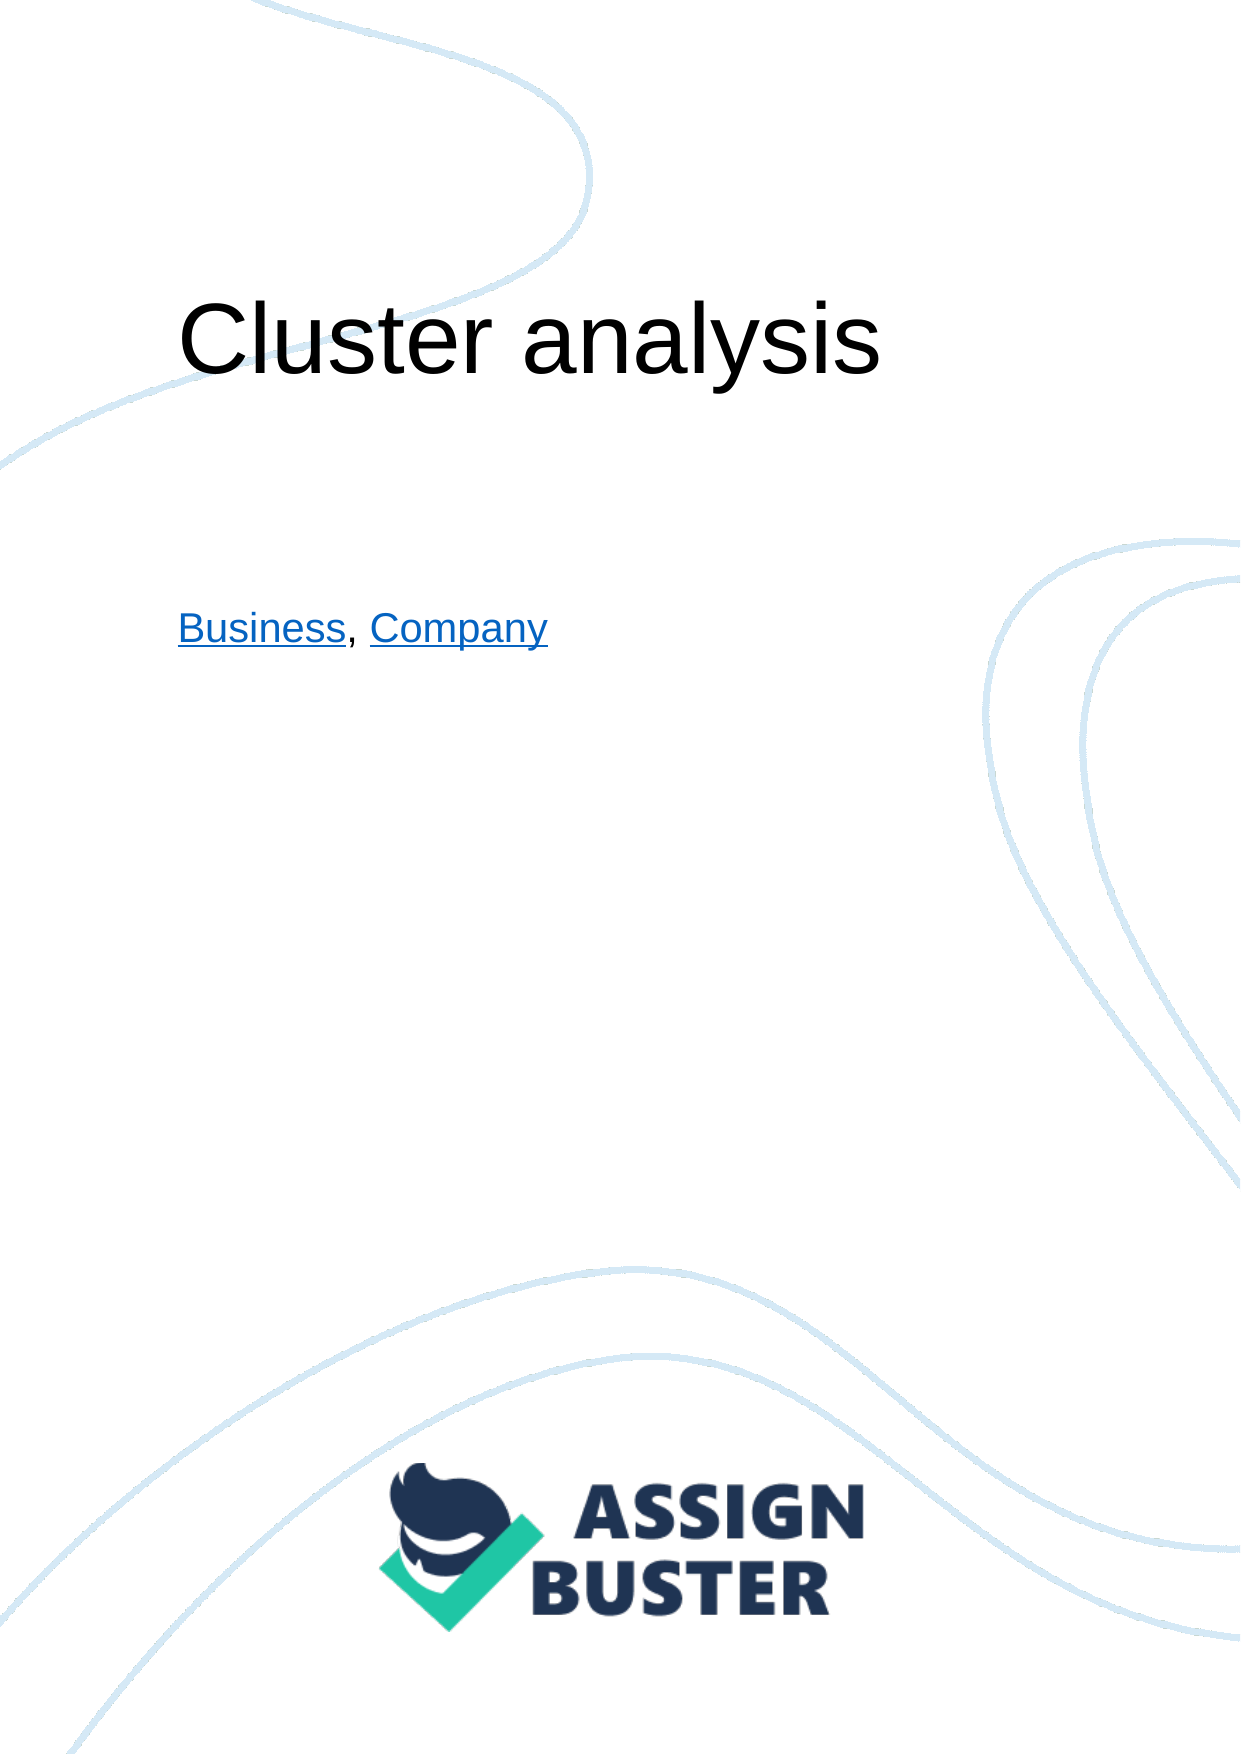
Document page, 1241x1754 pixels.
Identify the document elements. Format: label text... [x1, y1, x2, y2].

subtitle Cluster analysis [177, 279, 1152, 394]
text Business, Company [177, 604, 1152, 652]
picture [0, 0, 1241, 1754]
